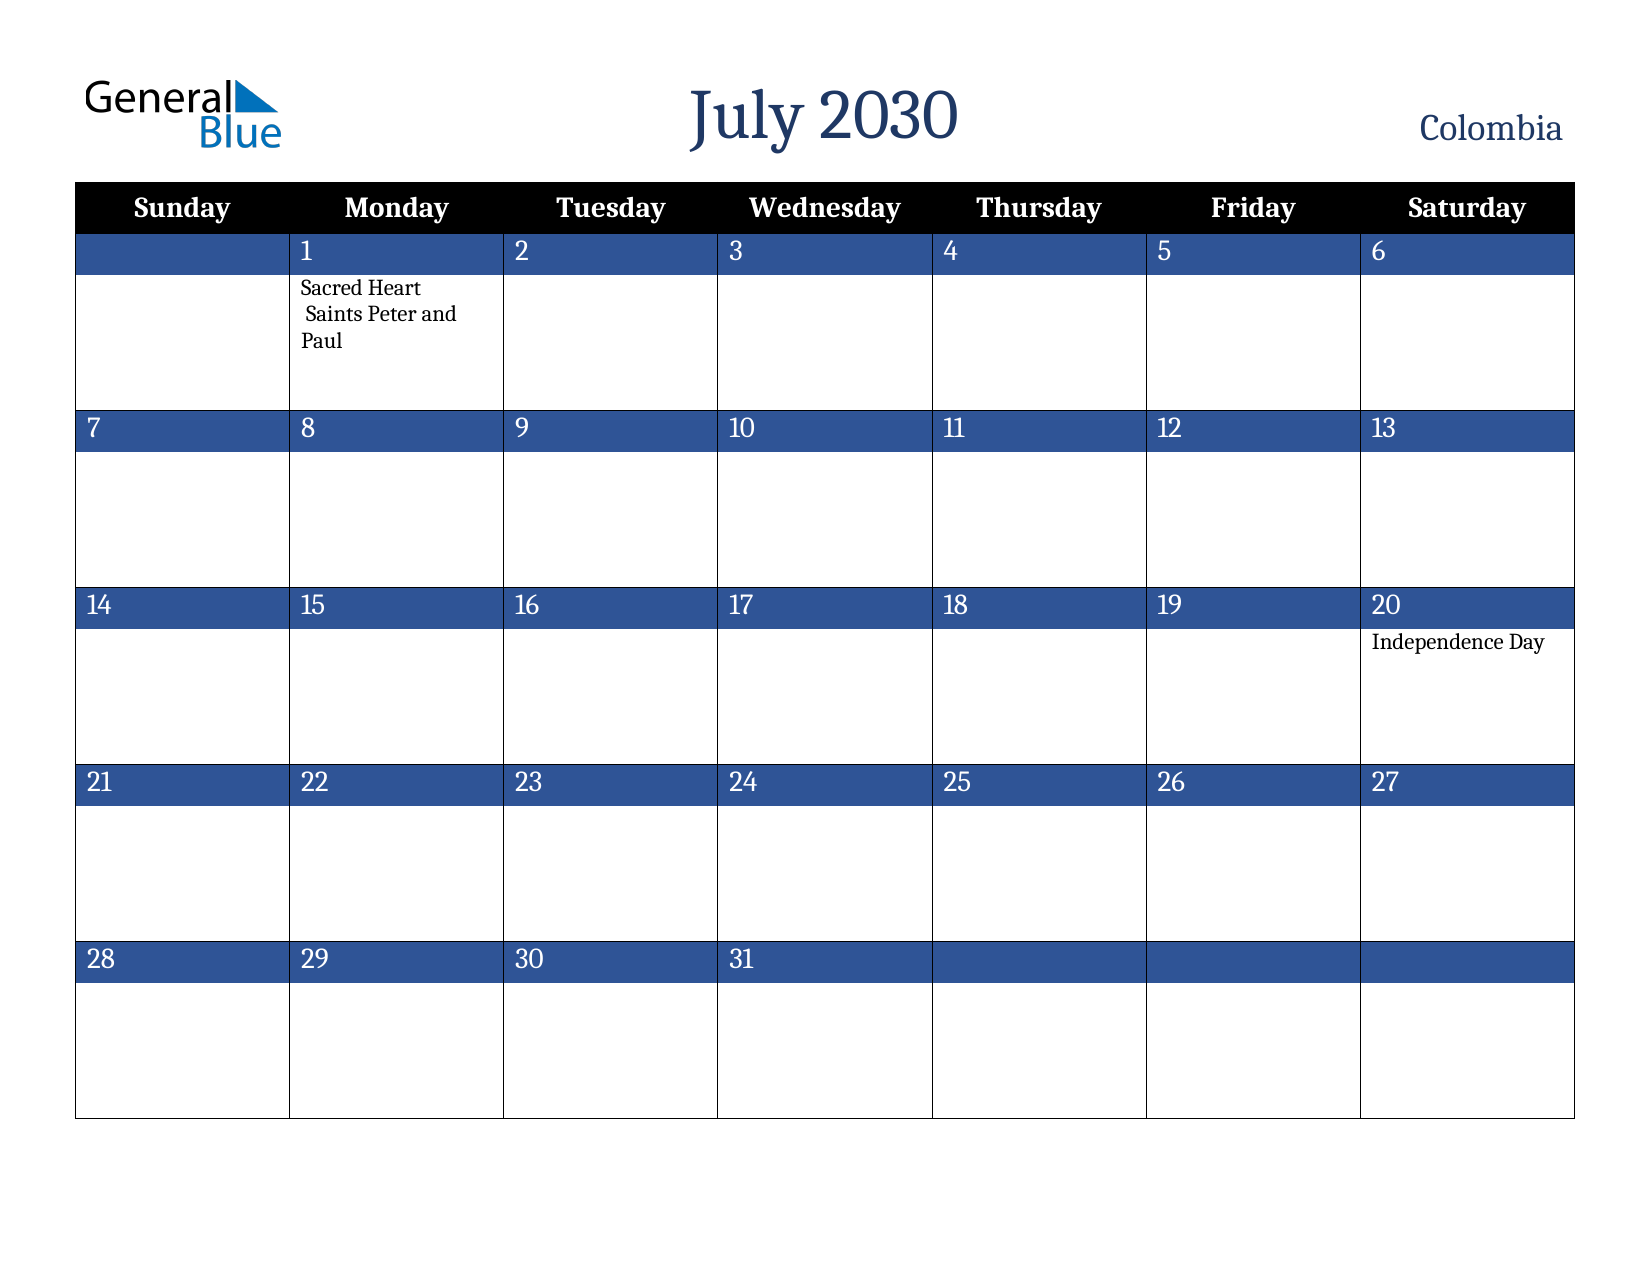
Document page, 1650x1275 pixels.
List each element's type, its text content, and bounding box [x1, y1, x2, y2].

table_cell [933, 983, 1146, 1118]
table_cell [76, 275, 289, 410]
table_cell [1361, 942, 1574, 983]
table_cell Tuesday [504, 183, 717, 233]
table_cell [290, 806, 503, 941]
table_cell 15 [290, 588, 503, 629]
table_cell [718, 452, 932, 587]
table_header [76, 75, 503, 182]
table_header July 2030 [504, 75, 1146, 182]
table_cell [933, 942, 1146, 983]
table_cell [718, 983, 932, 1118]
table_cell [1147, 452, 1360, 587]
table_cell 2 [504, 234, 717, 275]
table_cell [1147, 983, 1360, 1118]
table_cell [76, 452, 289, 587]
table_cell 19 [1147, 588, 1360, 629]
table_cell [76, 234, 289, 275]
table_cell [504, 275, 717, 410]
table_cell [1361, 452, 1574, 587]
table_cell 13 [1361, 411, 1574, 452]
table_cell [504, 806, 717, 941]
table_cell 24 [718, 765, 932, 806]
picture [86, 80, 281, 148]
table_cell [504, 983, 717, 1118]
table_cell 10 [718, 411, 932, 452]
table_cell 27 [1361, 765, 1574, 806]
table_cell 8 [290, 411, 503, 452]
table_cell [1147, 942, 1360, 983]
table_cell [1361, 806, 1574, 941]
table_cell Independence Day [1361, 629, 1574, 764]
table_cell [76, 629, 289, 764]
table_cell [1361, 983, 1574, 1118]
table_cell 16 [504, 588, 717, 629]
table_cell 25 [933, 765, 1146, 806]
table_cell [718, 275, 932, 410]
table_cell Wednesday [718, 183, 932, 233]
table_cell [504, 452, 717, 587]
table_cell 23 [504, 765, 717, 806]
table_cell [933, 629, 1146, 764]
table_cell 20 [1361, 588, 1574, 629]
table_cell 29 [290, 942, 503, 983]
table_cell Friday [1147, 183, 1360, 233]
table_cell [933, 275, 1146, 410]
table_cell [718, 806, 932, 941]
table_cell 1 [290, 234, 503, 275]
table_cell [504, 629, 717, 764]
table_cell [933, 452, 1146, 587]
table_cell 21 [76, 765, 289, 806]
table_cell 9 [504, 411, 717, 452]
table_cell 12 [1147, 411, 1360, 452]
table_cell Sunday [76, 183, 289, 233]
table_cell Saturday [1361, 183, 1574, 233]
table_cell Monday [290, 183, 503, 233]
table_header Colombia [1146, 75, 1574, 182]
table_cell 31 [718, 942, 932, 983]
table_cell [76, 983, 289, 1118]
table_cell Thursday [933, 183, 1146, 233]
table_cell 4 [933, 234, 1146, 275]
table_cell 30 [504, 942, 717, 983]
table_cell 11 [933, 411, 1146, 452]
table_cell [290, 452, 503, 587]
table_cell [290, 629, 503, 764]
table_cell [290, 983, 503, 1118]
table_cell 26 [1147, 765, 1360, 806]
table_cell 28 [76, 942, 289, 983]
table_cell 17 [718, 588, 932, 629]
table_cell [933, 806, 1146, 941]
table_cell [718, 629, 932, 764]
table_cell [76, 806, 289, 941]
table_cell 6 [1361, 234, 1574, 275]
table_cell [1147, 806, 1360, 941]
table_cell [1361, 275, 1574, 410]
table_cell 7 [76, 411, 289, 452]
table_cell 5 [1147, 234, 1360, 275]
table_cell Sacred Heart Saints Peter and Paul [290, 275, 503, 410]
table_cell 14 [76, 588, 289, 629]
table_cell 18 [933, 588, 1146, 629]
table_cell [1147, 629, 1360, 764]
table_cell [1147, 275, 1360, 410]
table_cell 3 [718, 234, 932, 275]
table_cell 22 [290, 765, 503, 806]
